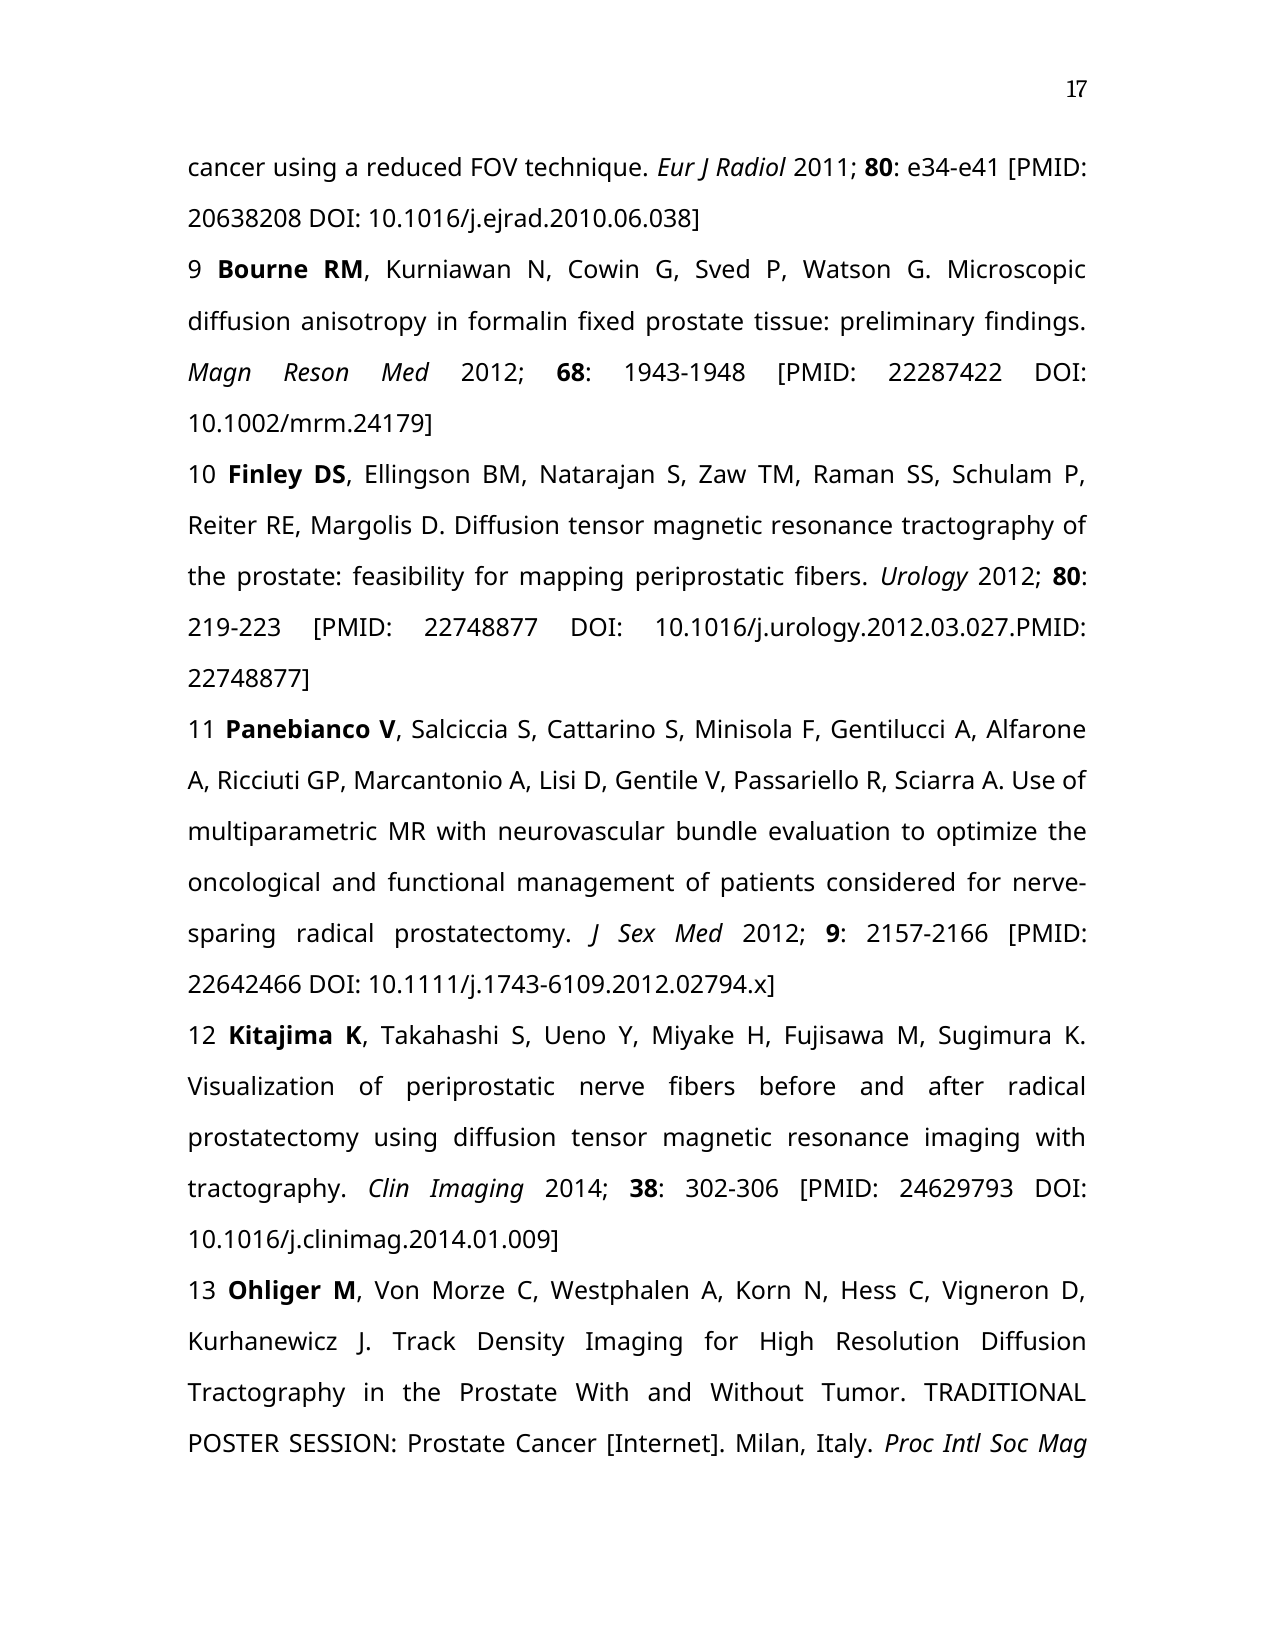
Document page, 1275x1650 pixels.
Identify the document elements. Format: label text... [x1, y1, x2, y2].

text 9 Bourne RM, Kurniawan N, Cowin G, Sved P, Watson G. Microscopic diffusion anisotropy in formalin fixed prostate tissue: preliminary findings. Magn Reson Med 2012; 68: 1943-1948 [PMID: 22287422 DOI: 10.1002/mrm.24179] [187, 252, 1087, 439]
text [187, 150, 1087, 235]
text 12 Kitajima K, Takahashi S, Ueno Y, Miyake H, Fujisawa M, Sugimura K. Visualization of periprostatic nerve fibers before and after radical prostatectomy using diffusion tensor magnetic resonance imaging with tractography. Clin Imaging 2014; 38: 302-306 [PMID: 24629793 DOI: 10.1016/j.clinimag.2014.01.009] [187, 1018, 1087, 1256]
text 10 Finley DS, Ellingson BM, Natarajan S, Zaw TM, Raman SS, Schulam P, Reiter RE, Margolis D. Diffusion tensor magnetic resonance tractography of the prostate: feasibility for mapping periprostatic fibers. Urology 2012; 80: 219-223 [PMID: 22748877 DOI: 10.1016/j.urology.2012.03.027.PMID: 22748877] [187, 456, 1087, 694]
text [187, 1273, 1087, 1460]
text 11 Panebianco V, Salciccia S, Cattarino S, Minisola F, Gentilucci A, Alfarone A, Ricciuti GP, Marcantonio A, Lisi D, Gentile V, Passariello R, Sciarra A. Use of multiparametric MR with neurovascular bundle evaluation to optimize the oncological and functional management of patients considered for nerve-sparing radical prostatectomy. J Sex Med 2012; 9: 2157-2166 [PMID: 22642466 DOI: 10.1111/j.1743-6109.2012.02794.x] [187, 711, 1087, 1001]
